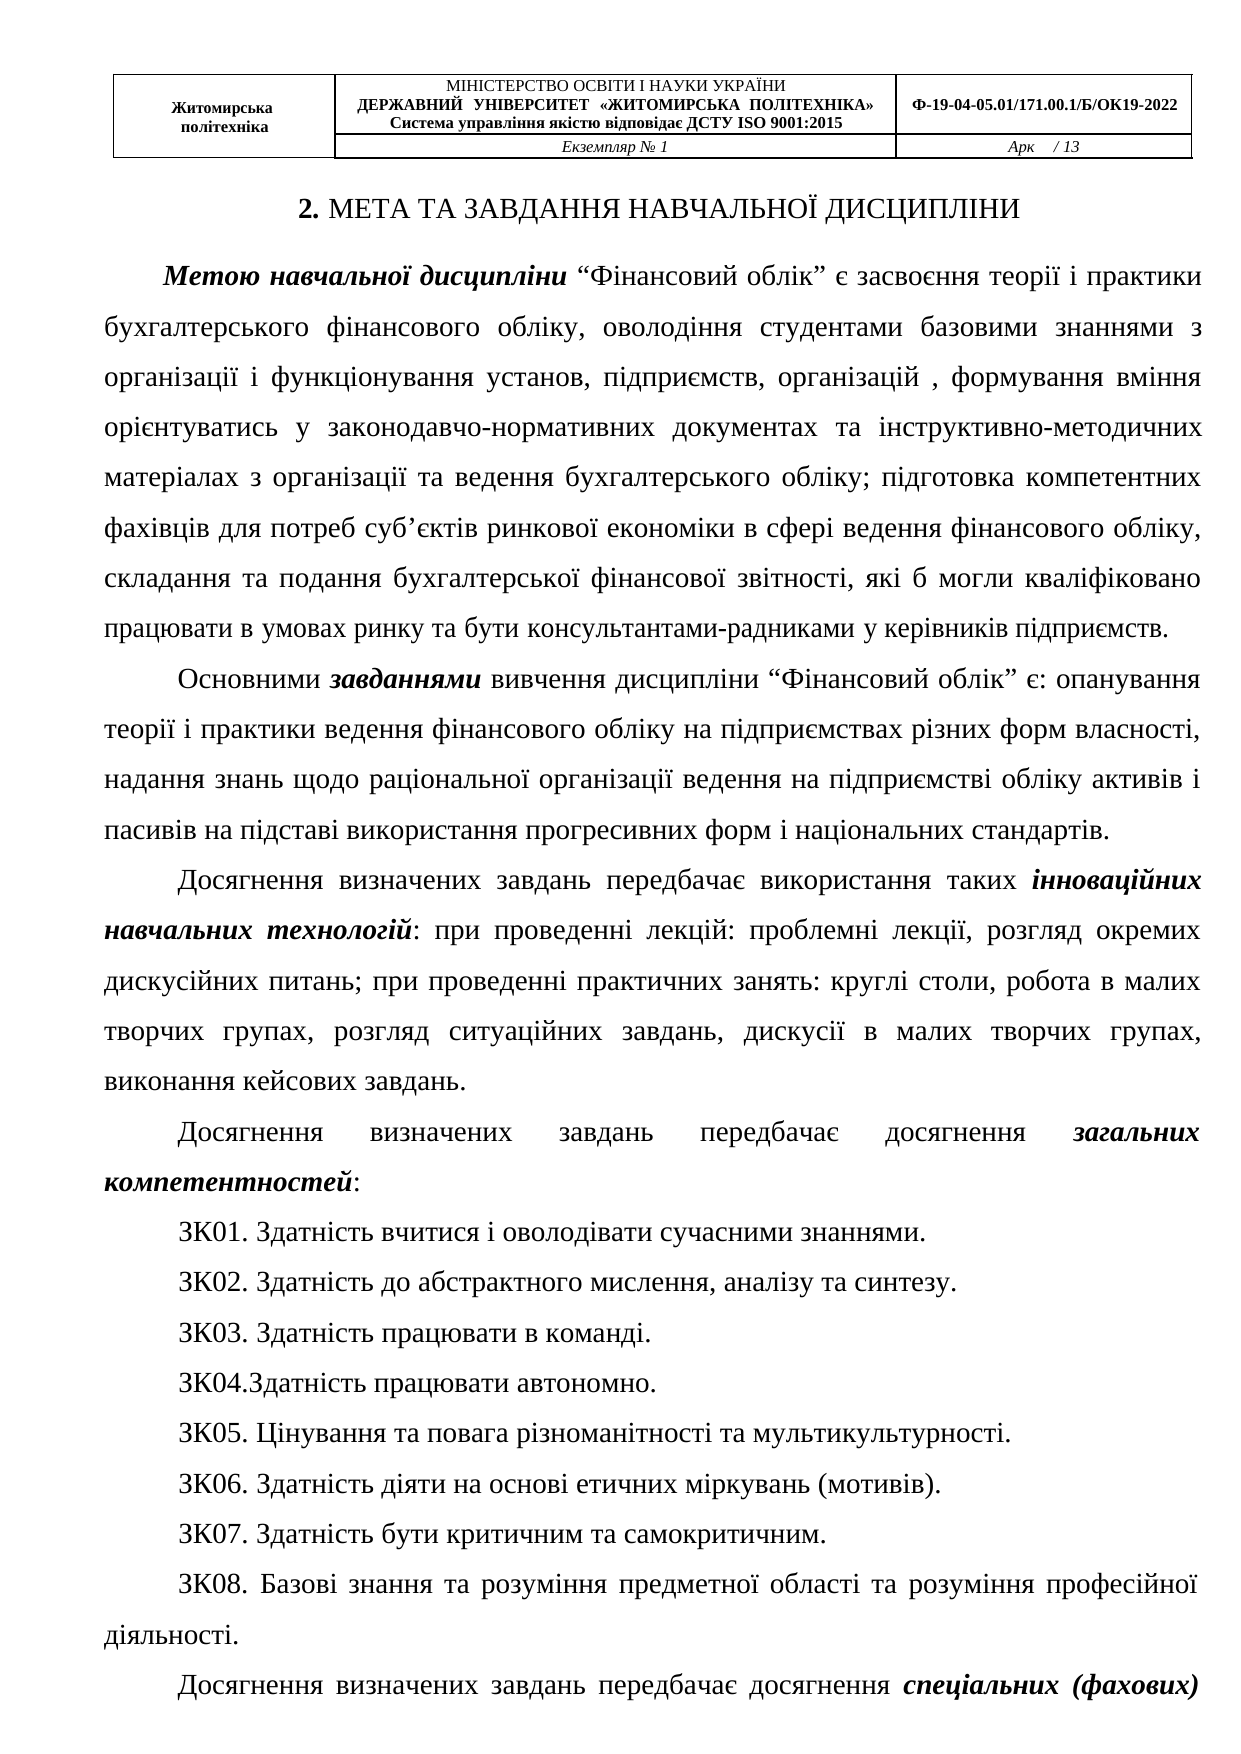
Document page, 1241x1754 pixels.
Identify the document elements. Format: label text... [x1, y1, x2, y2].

text ЗК05. Цінування та повага різноманітності та мультикультурності. ЗК06. Здатність діяти на основі етичних міркувань (мотивів). [178, 1416, 1076, 1499]
text Досягнення визначених завдань передбачає досягнення загальних компетентностей: [104, 1114, 1202, 1197]
text Досягнення визначених завдань передбачає використання таких інноваційних навчальних технологій: при проведенні лекцій: проблемні лекції, розгляд окремих дискусійних питань; при проведенні практичних занять: круглі столи, робота в малих творчих групах, розгляд ситуаційних завдань, дискусії в малих творчих групах, виконання кейсових завдань. [104, 862, 1202, 1097]
list МЕТА ТА ЗАВДАННЯ НАВЧАЛЬНОЇ ДИСЦИПЛІНИ [298, 192, 1240, 225]
text Основними завданнями вивчення дисципліни “Фінансовий облік” є: опанування теорії і практики ведення фінансового обліку на підприємствах різних форм власності, надання знань щодо раціональної організації ведення на підприємстві обліку активів і пасивів на підставі використання прогресивних форм і національних стандартів. [104, 661, 1201, 845]
text ЗК08. Базові знання та розуміння предметної області та розуміння професійної діяльності. [104, 1566, 1240, 1650]
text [104, 1667, 1202, 1701]
text Метою навчальної дисципліни “Фінансовий облік” є засвоєння теорії і практики бухгалтерського фінансового обліку, оволодіння студентами базовими знаннями з організації і функціонування установ, підприємств, організацій , формування вміння орієнтуватись у законодавчо-нормативних документах та інструктивно-методичних матеріалах з організації та ведення бухгалтерського обліку; підготовка компетентних фахівців для потреб суб’єктів ринкової економіки в сфері ведення фінансового обліку, складання та подання бухгалтерської фінансової звітності, які б могли кваліфіковано працювати в умовах ринку та бути консультантами-радниками у керівників підприємств. [104, 258, 1203, 644]
text ЗК07. Здатність бути критичним та самокритичним. [178, 1516, 1240, 1550]
text ЗК01. Здатність вчитися і оволодівати сучасними знаннями. ЗК02. Здатність до абстрактного мислення, аналізу та синтезу. ЗК03. Здатність працювати в команді. [178, 1214, 994, 1348]
text ЗК04.Здатність працювати автономно. [178, 1365, 1240, 1399]
